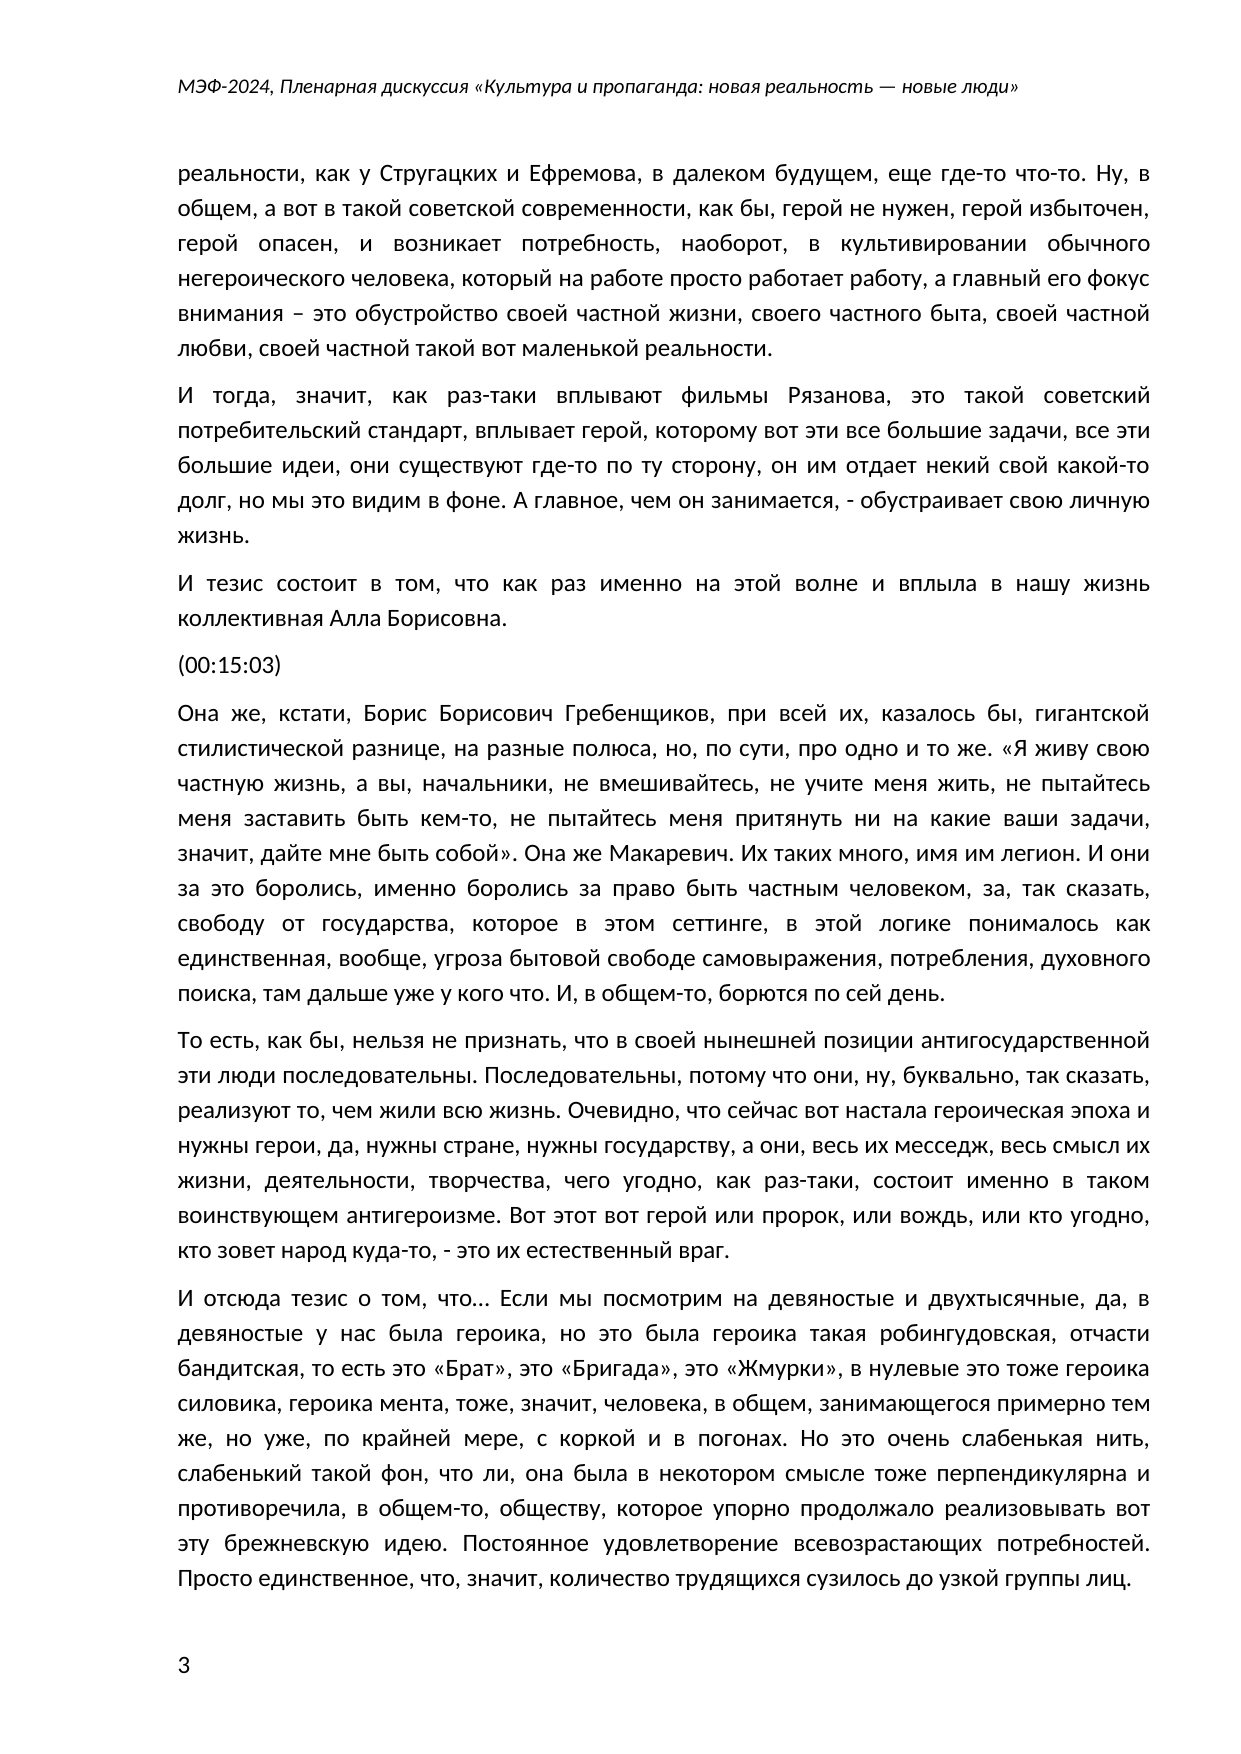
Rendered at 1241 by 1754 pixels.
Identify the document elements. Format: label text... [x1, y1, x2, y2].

text И отсюда тезис о том, что… Если мы посмотрим на девяностые и двухтысячные, да, в девяностые у нас была героика, но это была героика такая робингудовская, отчасти бандитская, то есть это «Брат», это «Бригада», это «Жмурки», в нулевые это тоже героика силовика, героика мента, тоже, значит, человека, в общем, занимающегося примерно тем же, но уже, по крайней мере, с коркой и в погонах. Но это очень слабенькая нить, слабенький такой фон, что ли, она была в некотором смысле тоже перпендикулярна и противоречила, в общем-то, обществу, которое упорно продолжало реализовывать вот эту брежневскую идею. Постоянное удовлетворение всевозрастающих потребностей. Просто единственное, что, значит, количество трудящихся сузилось до узкой группы лиц. [177, 1282, 1152, 1592]
text То есть, как бы, нельзя не признать, что в своей нынешней позиции антигосударственной эти люди последовательны. Последовательны, потому что они, ну, буквально, так сказать, реализуют то, чем жили всю жизнь. Очевидно, что сейчас вот настала героическая эпоха и нужны герои, да, нужны стране, нужны государству, а они, весь их месседж, весь смысл их жизни, деятельности, творчества, чего угодно, как раз-таки, состоит именно в таком воинствующем антигероизме. Вот этот вот герой или пророк, или вождь, или кто угодно, кто зовет народ куда-то, - это их естественный враг. [177, 1024, 1152, 1265]
text (00:15:03) [177, 649, 1152, 680]
text И тогда, значит, как раз-таки вплывают фильмы Рязанова, это такой советский потребительский стандарт, вплывает герой, которому вот эти все большие задачи, все эти большие идеи, они существуют где-то по ту сторону, он им отдает некий свой какой-то долг, но мы это видим в фоне. А главное, чем он занимается, - обустраивает свою личную жизнь. [177, 379, 1152, 550]
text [177, 157, 1152, 362]
text И тезис состоит в том, что как раз именно на этой волне и вплыла в нашу жизнь коллективная Алла Борисовна. [177, 567, 1152, 632]
text Она же, кстати, Борис Борисович Гребенщиков, при всей их, казалось бы, гигантской стилистической разнице, на разные полюса, но, по сути, про одно и то же. «Я живу свою частную жизнь, а вы, начальники, не вмешивайтесь, не учите меня жить, не пытайтесь меня заставить быть кем-то, не пытайтесь меня притянуть ни на какие ваши задачи, значит, дайте мне быть собой». Она же Макаревич. Их таких много, имя им легион. И они за это боролись, именно боролись за право быть частным человеком, за, так сказать, свободу от государства, которое в этом сеттинге, в этой логике понималось как единственная, вообще, угроза бытовой свободе самовыражения, потребления, духовного поиска, там дальше уже у кого что. И, в общем-то, борются по сей день. [177, 697, 1152, 1007]
